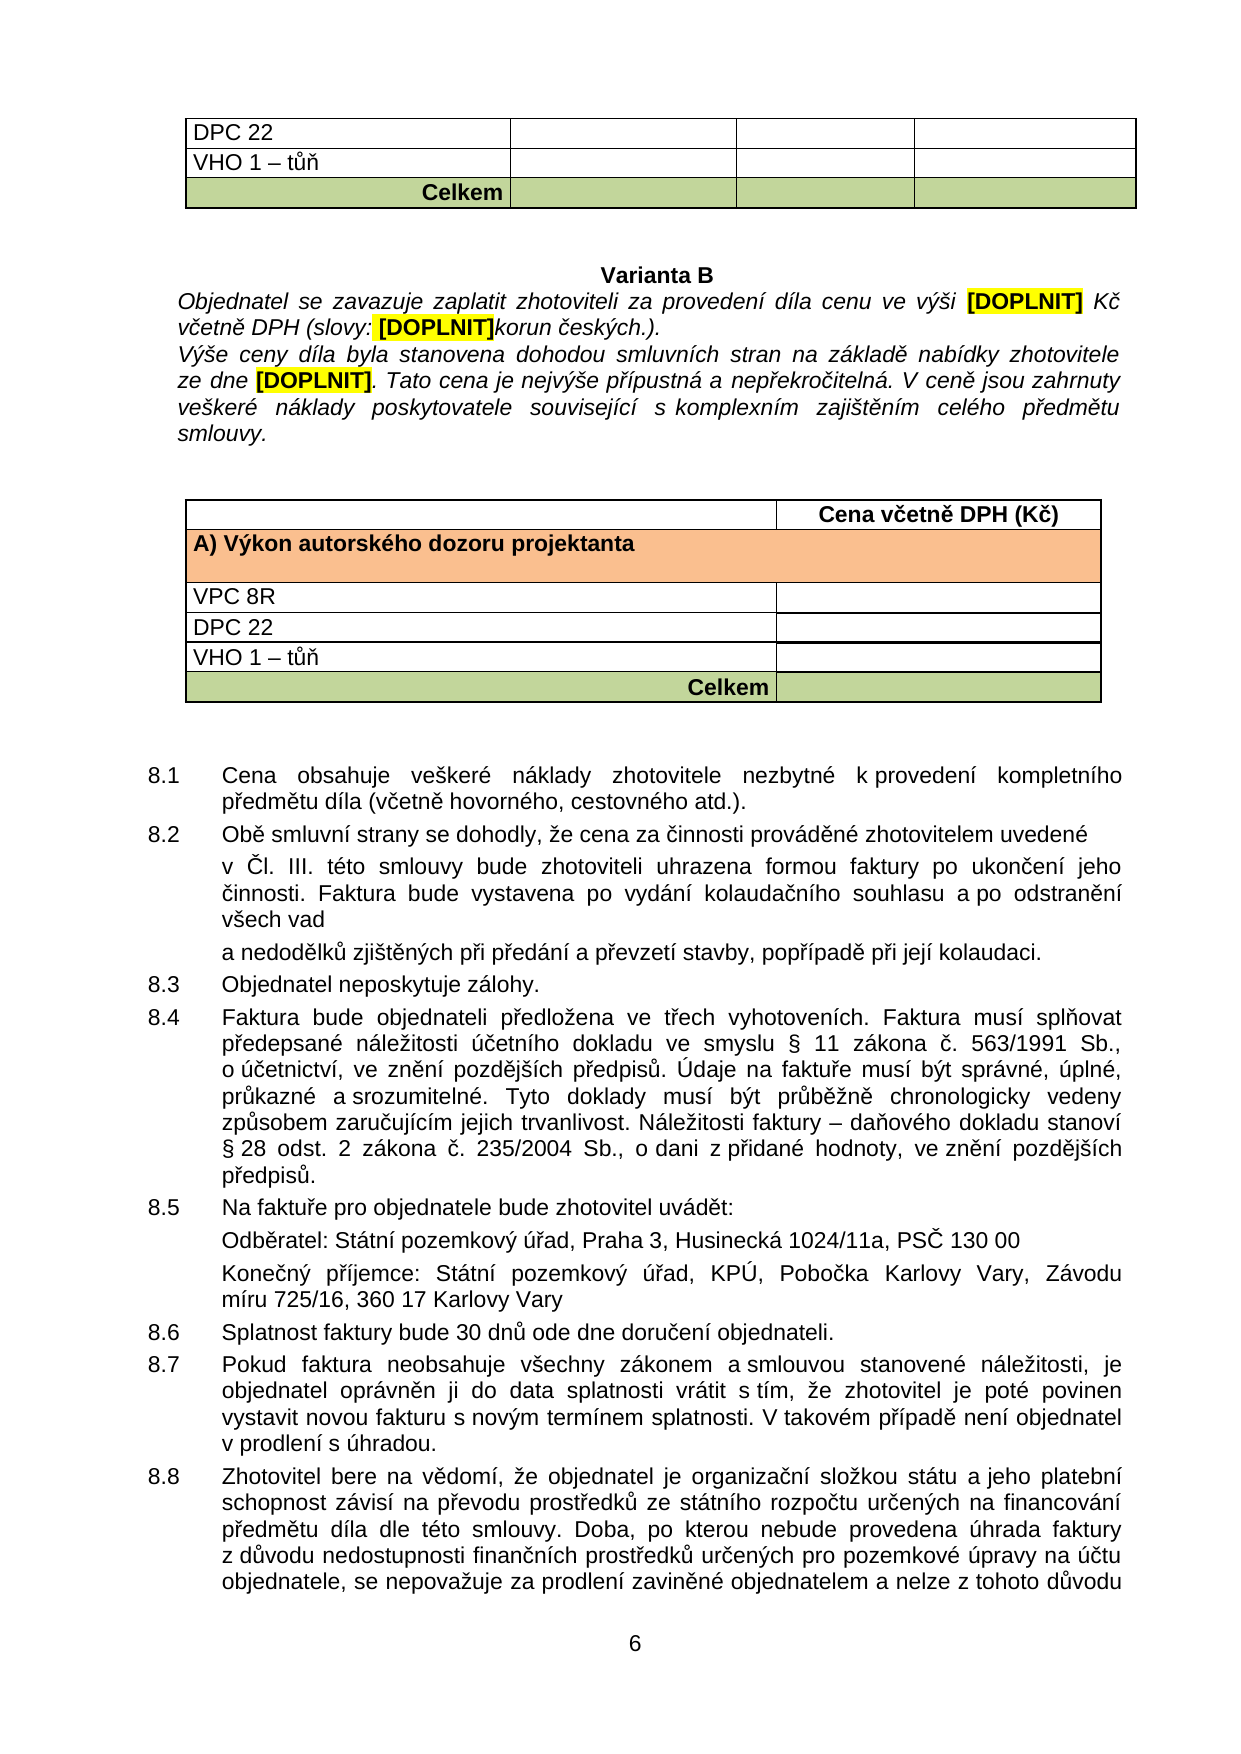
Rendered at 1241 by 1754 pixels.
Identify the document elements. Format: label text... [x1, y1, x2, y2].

text Výše ceny díla byla stanovena dohodou smluvních stran na základě nabídky zhotovitele ze dne [DOPLNIT]. Tato cena je nejvýše přípustná a nepřekročitelná. V ceně jsou zahrnuty veškeré náklady poskytovatele související s komplexním zajištěním celého předmětu smlouvy. [177, 341, 1122, 446]
table_cell [737, 119, 914, 148]
table_cell VHO 1 – tůň [187, 149, 510, 177]
table_header [187, 501, 776, 528]
table_cell [511, 178, 736, 207]
table_cell Celkem [187, 178, 510, 207]
table_header Cena včetně DPH (Kč) [777, 501, 1100, 528]
text Konečný příjemce: Státní pozemkový úřad, KPÚ, Pobočka Karlovy Vary, Závodu míru 725/16, 360 17 Karlovy Vary [221, 1259, 1122, 1312]
list Objednatel neposkytuje zálohy. [148, 971, 1122, 997]
list Pokud faktura neobsahuje všechny zákonem a smlouvou stanovené náležitosti, je objednatel oprávněn ji do data splatnosti vrátit s tím, že zhotovitel je poté povinen vystavit novou fakturu s novým termínem splatnosti. V takovém případě není objednatel v prodlení s úhradou. [148, 1351, 1122, 1457]
table_cell [511, 119, 736, 148]
list Cena obsahuje veškeré náklady zhotovitele nezbytné k provedení kompletního předmětu díla (včetně hovorného, cestovného atd.). [148, 762, 1122, 814]
table_cell A) Výkon autorského dozoru projektanta [187, 530, 1100, 582]
list Faktura bude objednateli předložena ve třech vyhotoveních. Faktura musí splňovat předepsané náležitosti účetního dokladu ve smyslu § 11 zákona č. 563/1991 Sb., o účetnictví, ve znění pozdějších předpisů. Údaje na faktuře musí být správné, úplné, průkazné a srozumitelné. Tyto doklady musí být průběžně chronologicky vedeny způsobem zaručujícím jejich trvanlivost. Náležitosti faktury – daňového dokladu stanoví § 28 odst. 2 zákona č. 235/2004 Sb., o dani z přidané hodnoty, ve znění pozdějších předpisů. [148, 1004, 1122, 1188]
list Obě smluvní strany se dohodly, že cena za činnosti prováděné zhotovitelem uvedené [148, 821, 1122, 847]
text Odběratel: Státní pozemkový úřad, Praha 3, Husinecká 1024/11a, PSČ 130 00 [185, 1227, 1122, 1253]
list Na faktuře pro objednatele bude zhotovitel uvádět: [148, 1194, 1122, 1221]
table_cell [915, 119, 1135, 148]
table_cell VPC 8R [187, 583, 776, 612]
table_cell [511, 149, 736, 177]
table_cell [915, 178, 1135, 207]
table_cell [915, 149, 1135, 177]
list Splatnost faktury bude 30 dnů ode dne doručení objednateli. [148, 1318, 1122, 1345]
table_cell [777, 644, 1100, 671]
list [148, 1463, 1122, 1594]
table_cell [777, 673, 1100, 701]
table_cell [777, 614, 1100, 641]
table_cell VHO 1 – tůň [187, 643, 776, 671]
text a nedodělků zjištěných při předání a převzetí stavby, popřípadě při její kolaudaci. [221, 938, 1122, 965]
table_cell DPC 22 [187, 613, 776, 641]
list Objednatel se zavazuje zaplatit zhotoviteli za provedení díla cenu ve výši [DOPLNIT] Kč včetně DPH (slovy: [DOPLNIT]korun českých.). [177, 288, 1122, 341]
table_cell [777, 583, 1100, 612]
text Varianta B [192, 262, 1122, 288]
table_cell [737, 149, 914, 177]
table_cell Celkem [187, 672, 776, 701]
text v Čl. III. této smlouvy bude zhotoviteli uhrazena formou faktury po ukončení jeho činnosti. Faktura bude vystavena po vydání kolaudačního souhlasu a po odstranění všech vad [222, 853, 1122, 932]
table_cell [737, 178, 914, 207]
table_cell DPC 22 [187, 119, 510, 148]
